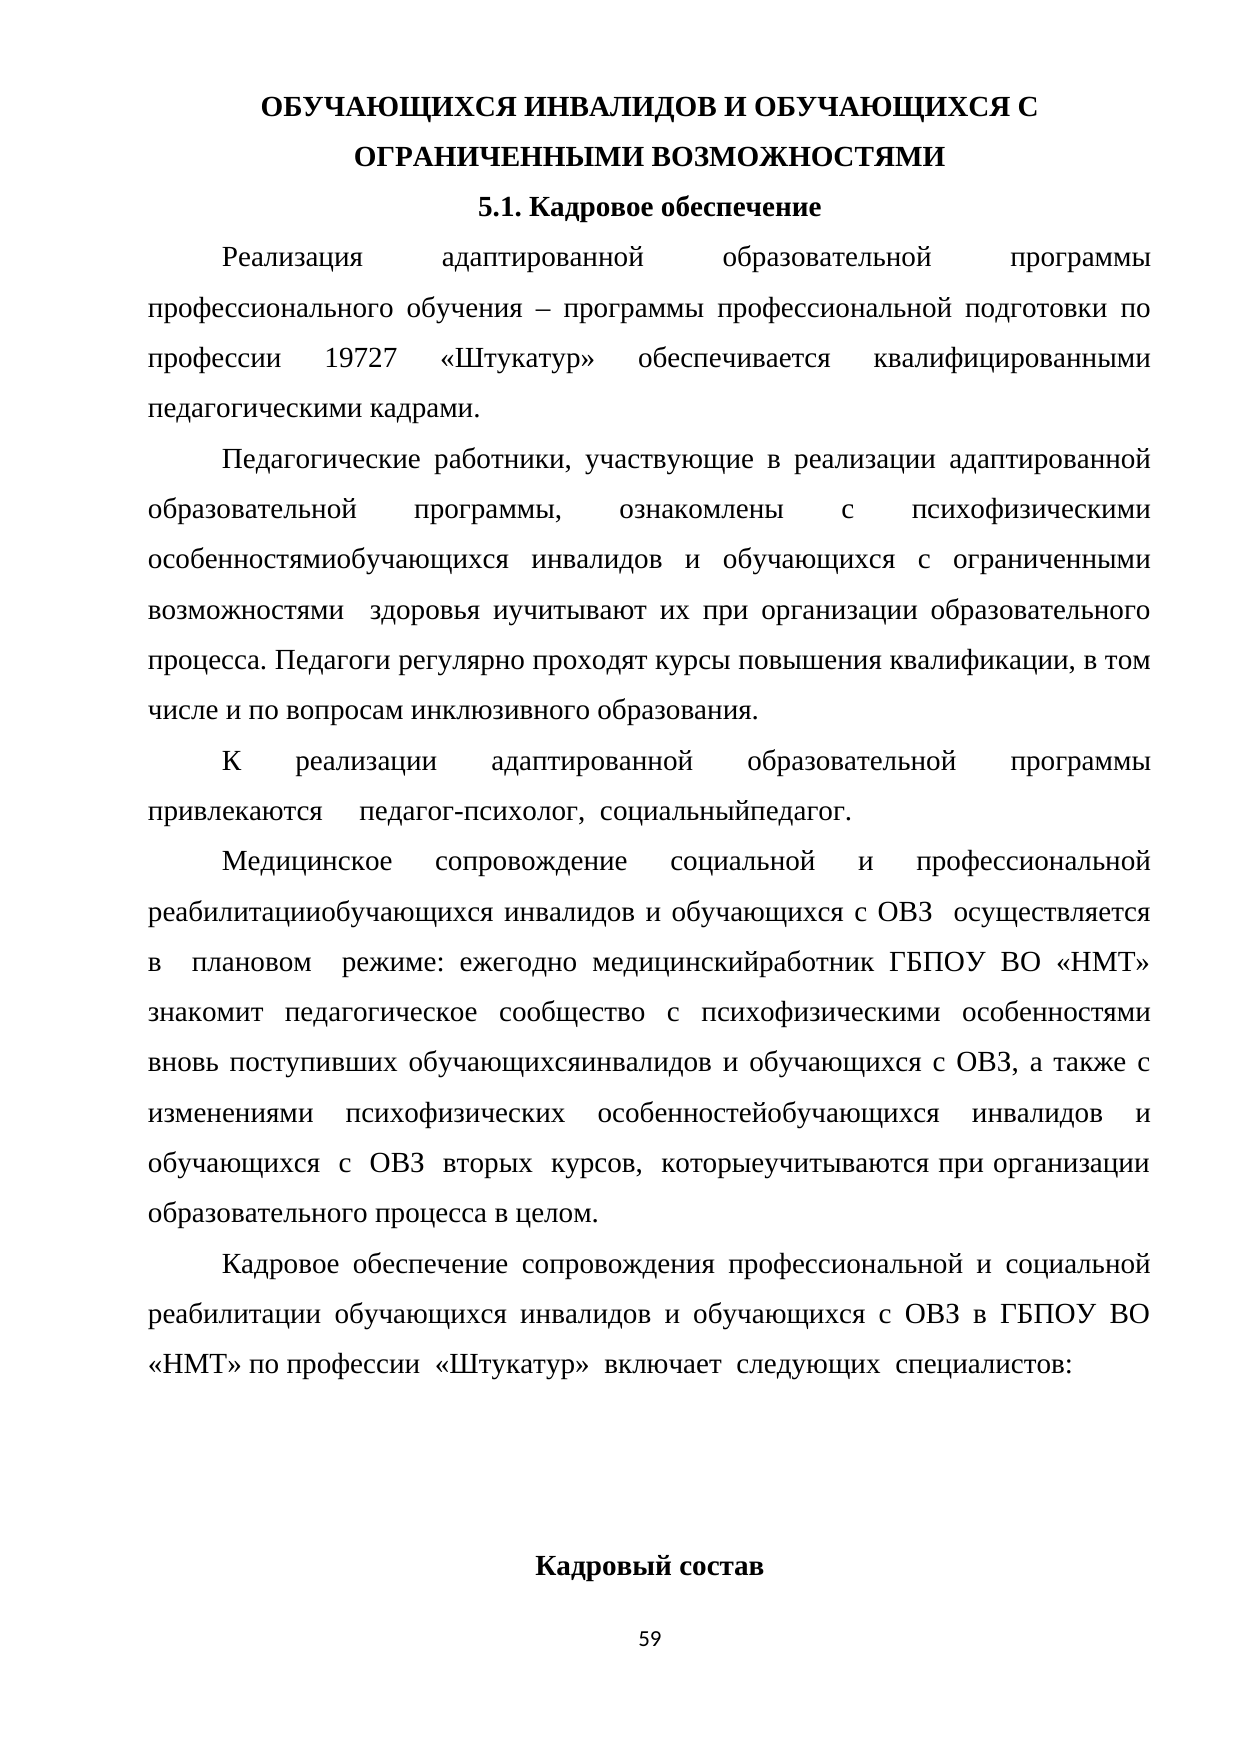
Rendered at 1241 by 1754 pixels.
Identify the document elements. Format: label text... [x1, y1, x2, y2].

text Педагогические работники, участвующие в реализации адаптированной образовательной программы, ознакомлены с психофизическими особенностямиобучающихся инвалидов и обучающихся с ограниченными возможностями здоровья иучитывают их при организации образовательного процесса. Педагоги регулярно проходят курсы повышения квалификации, в том числе и по вопросам инклюзивного образования. [148, 441, 1152, 726]
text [148, 89, 1152, 172]
text Реализация адаптированной образовательной программы профессионального обучения – программы профессиональной подготовки по профессии 19727 «Штукатур» обеспечивается квалифицированными педагогическими кадрами. [148, 239, 1152, 424]
text Кадровый состав [148, 1548, 1152, 1581]
text К реализации адаптированной образовательной программы привлекаются педагог-психолог, социальныйпедагог. [148, 743, 1152, 827]
text Медицинское сопровождение социальной и профессиональной реабилитацииобучающихся инвалидов и обучающихся с ОВЗ осуществляется в плановом режиме: ежегодно медицинскийработник ГБПОУ ВО «НМТ» знакомит педагогическое сообщество с психофизическими особенностями вновь поступивших обучающихсяинвалидов и обучающихся с ОВЗ, а также с изменениями психофизических особенностейобучающихся инвалидов и обучающихся с ОВЗ вторых курсов, которыеучитываются при организации образовательного процесса в целом. [148, 843, 1152, 1229]
text 5.1. Кадровое обеспечение [148, 189, 1152, 223]
text Кадровое обеспечение сопровождения профессиональной и социальной реабилитации обучающихся инвалидов и обучающихся с ОВЗ в ГБПОУ ВО «НМТ» по профессии «Штукатур» включает следующих специалистов: [148, 1246, 1152, 1380]
